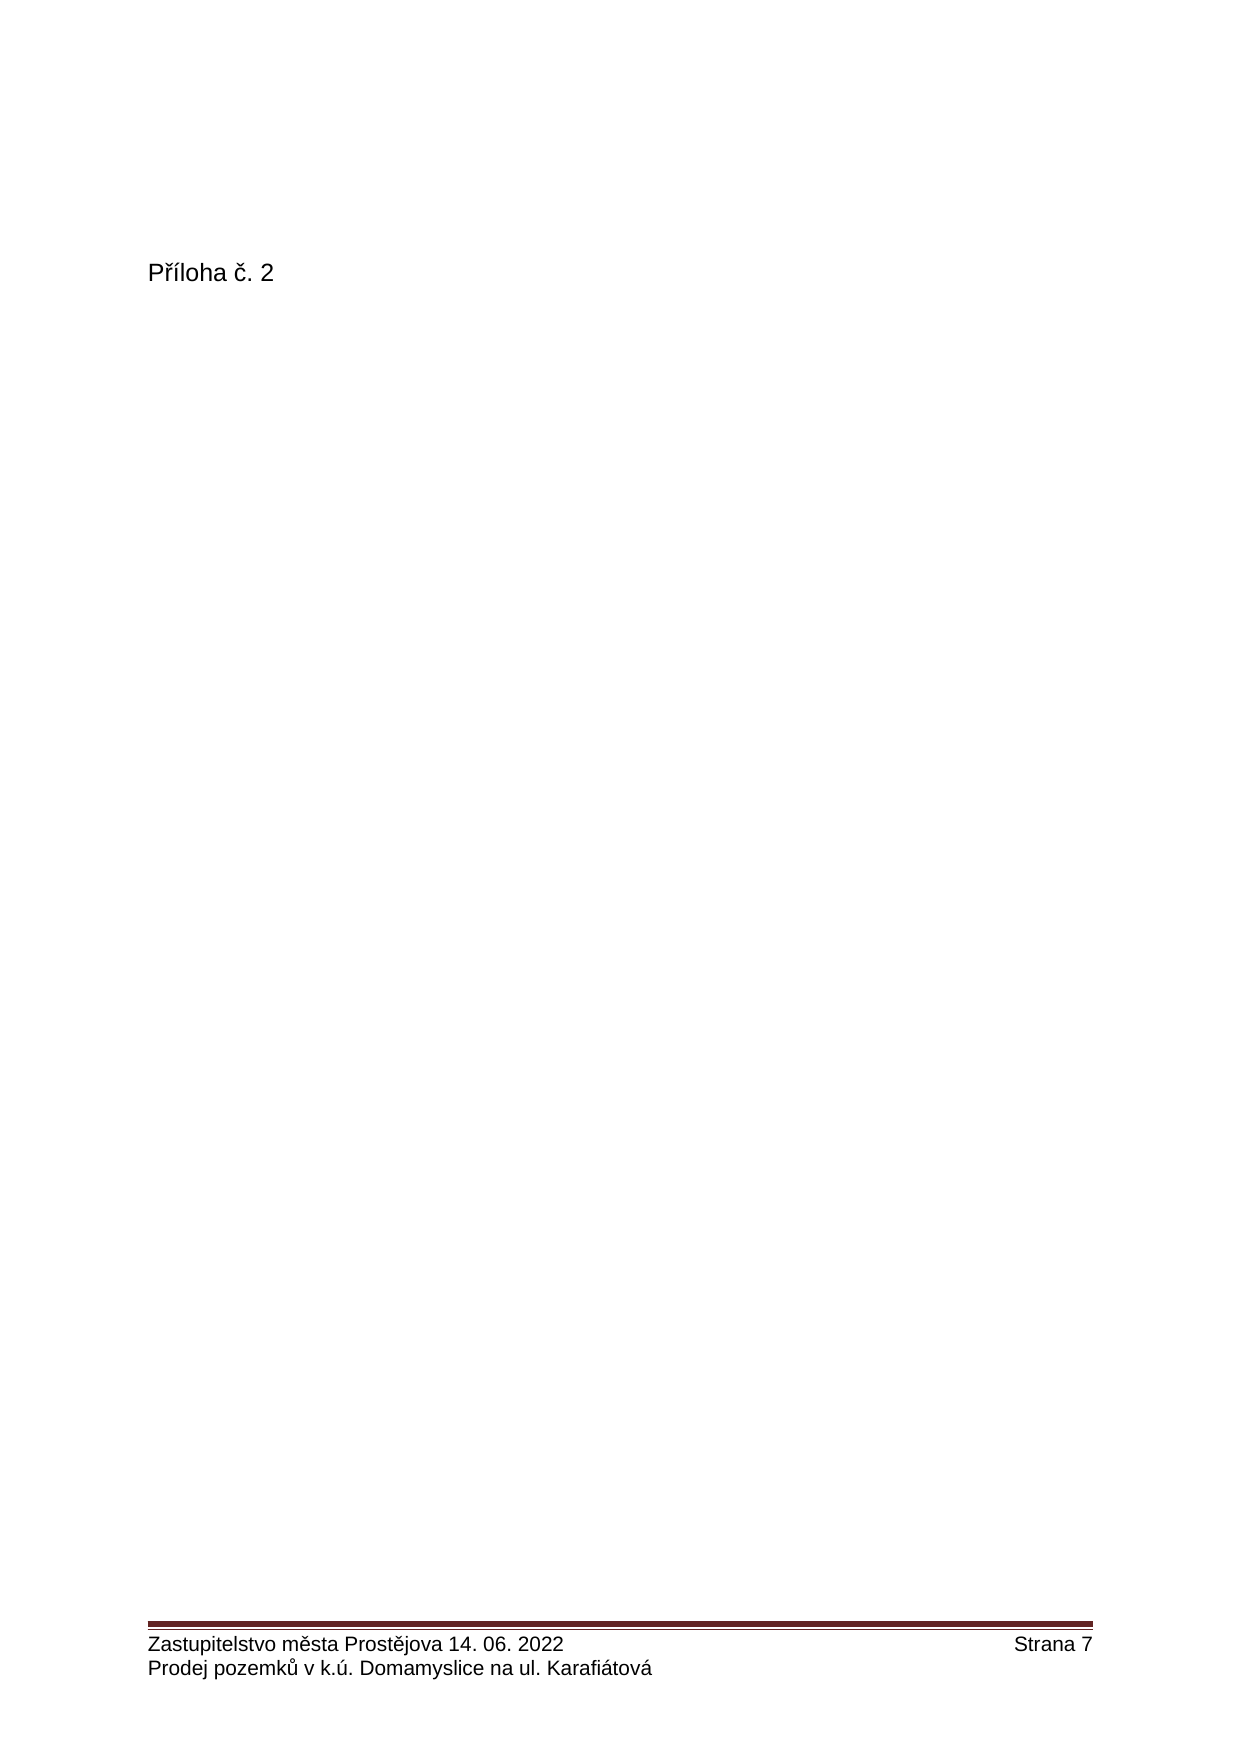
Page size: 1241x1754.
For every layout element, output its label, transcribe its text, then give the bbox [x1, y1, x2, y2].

text Příloha č. 2 [148, 258, 1093, 287]
